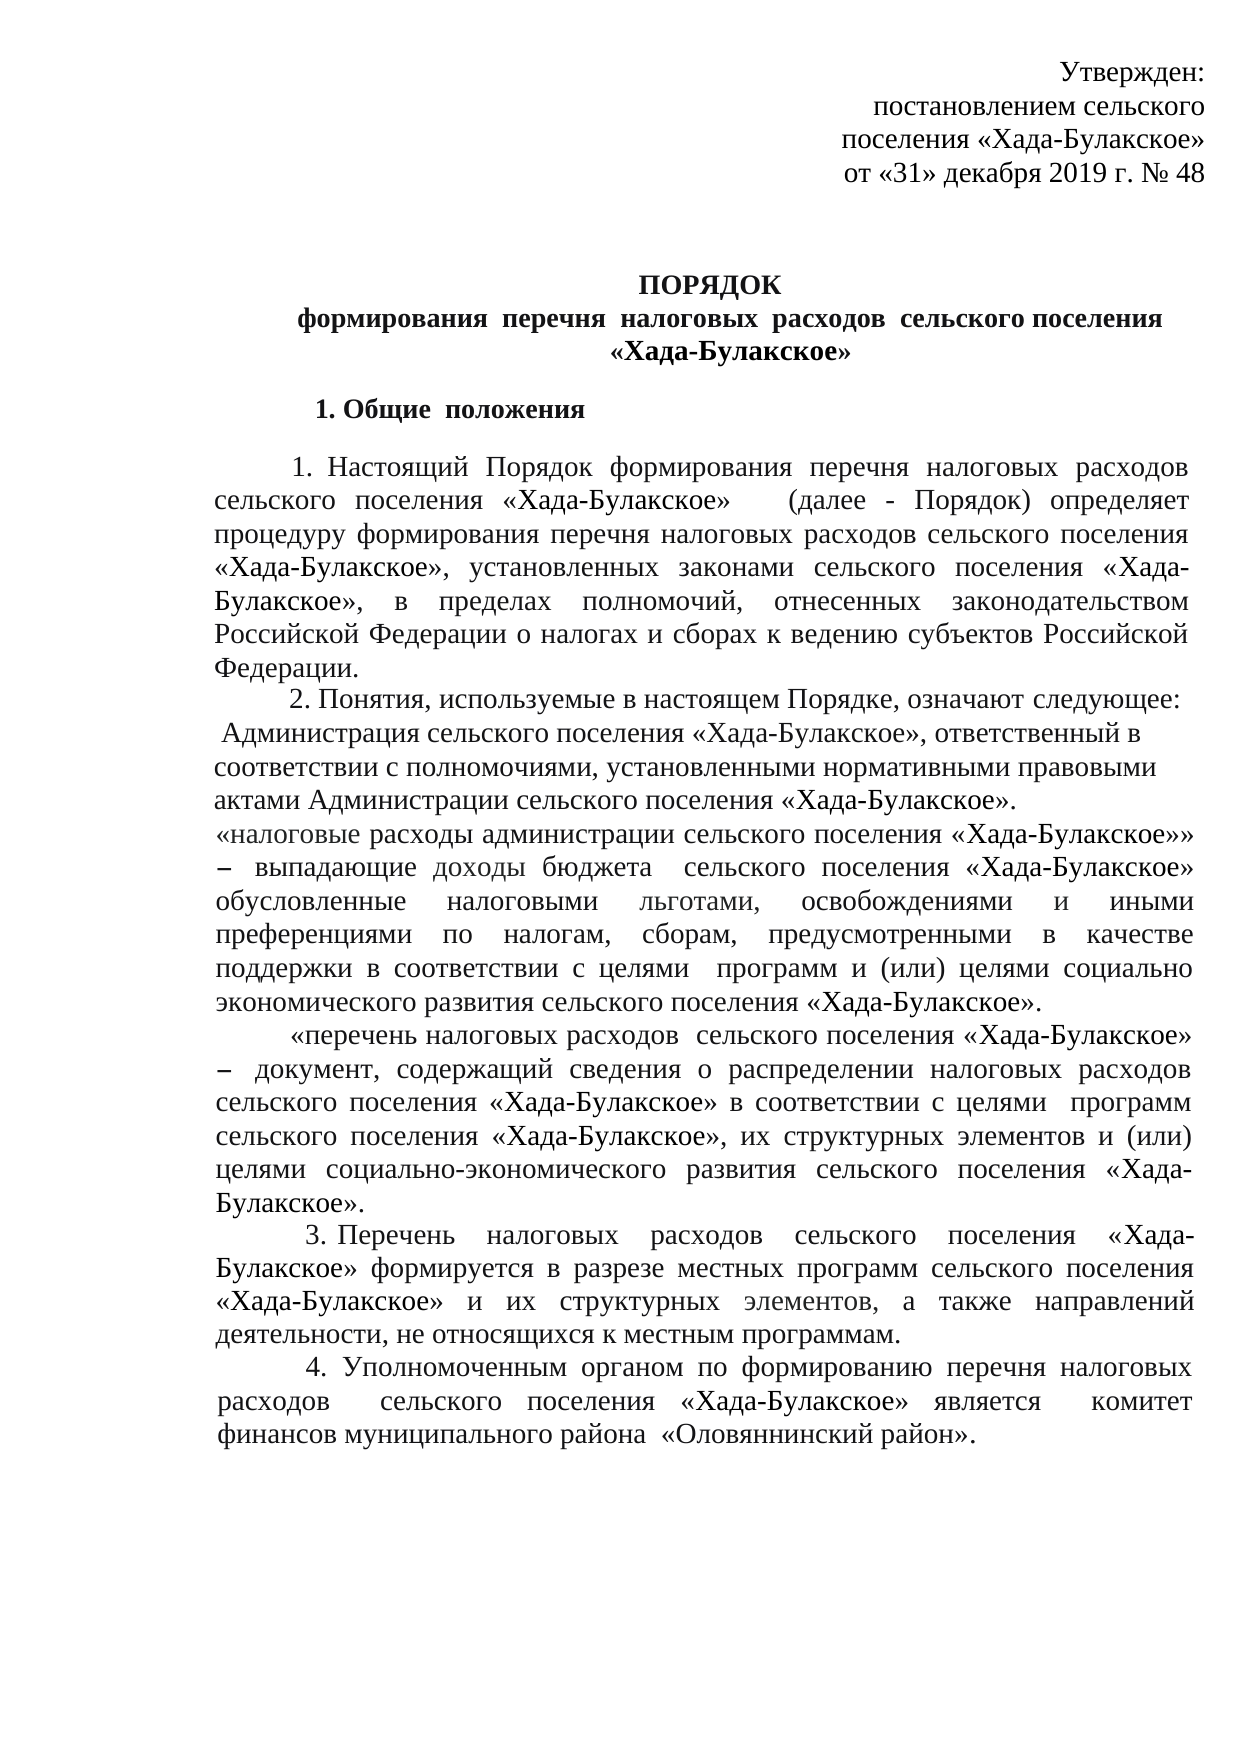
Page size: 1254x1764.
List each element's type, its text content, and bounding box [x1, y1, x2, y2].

text ПОРЯДОК [288, 268, 1173, 300]
list Понятия, используемые в настоящем Порядке, означают следующее: [289, 683, 1205, 715]
text формирования перечня налоговых расходов сельского поселения «Хада-Булакское» [288, 301, 1173, 367]
text актами Администрации сельского поселения «Хада-Булакское». [177, 782, 1193, 816]
text Утвержден: [177, 54, 1205, 88]
text «перечень налоговых расходов сельского поселения «Хада-Булакское» - документ, содержащий сведения о распределении налоговых расходов сельского поселения «Хада-Булакское» в соответствии с целями программ сельского поселения «Хада-Булакское», их структурных элементов и (или) целями социально-экономического развития сельского поселения «Хада-Булакское». [215, 1017, 1192, 1218]
list Настоящий Порядок формирования перечня налоговых расходов сельского поселения «Хада-Булакское» (далее - Порядок) определяет процедуру формирования перечня налоговых расходов сельского поселения «Хада-Булакское», установленных законами сельского поселения «Хада-Булакское», в пределах полномочий, отнесенных законодательством Российской Федерации о налогах и сборах к ведению субъектов Российской Федерации. [214, 449, 1189, 683]
text Администрация сельского поселения «Хада-Булакское», ответственный в [177, 715, 1193, 749]
text соответствии с полномочиями, установленными нормативными правовыми [177, 749, 1193, 782]
text «налоговые расходы администрации сельского поселения «Хада-Булакское»» - выпадающие доходы бюджета сельского поселения «Хада-Булакское» обусловленные налоговыми льготами, освобождениями и иными преференциями по налогам, сборам, предусмотренными в качестве поддержки в соответствии с целями программ и (или) целями социально­ экономического развития сельского поселения «Хада-Булакское». [215, 816, 1194, 1017]
list Уполномоченным органом по формированию перечня налоговых расходов сельского поселения «Хада-Булакское» является комитет финансов муниципального района «Оловяннинский район». [217, 1351, 1193, 1449]
text от «31» декабря 2019 г. № 48 [562, 155, 1205, 188]
text 1. Общие положения [314, 392, 1205, 424]
list Перечень налоговых расходов сельского поселения «Хада-Булакское» формируется в разрезе местных программ сельского поселения «Хада-Булакское» и их структурных элементов, а также направлений деятельности, не относящихся к местным программам. [215, 1218, 1195, 1350]
text постановлением сельского поселения «Хада-Булакское» [562, 88, 1205, 155]
